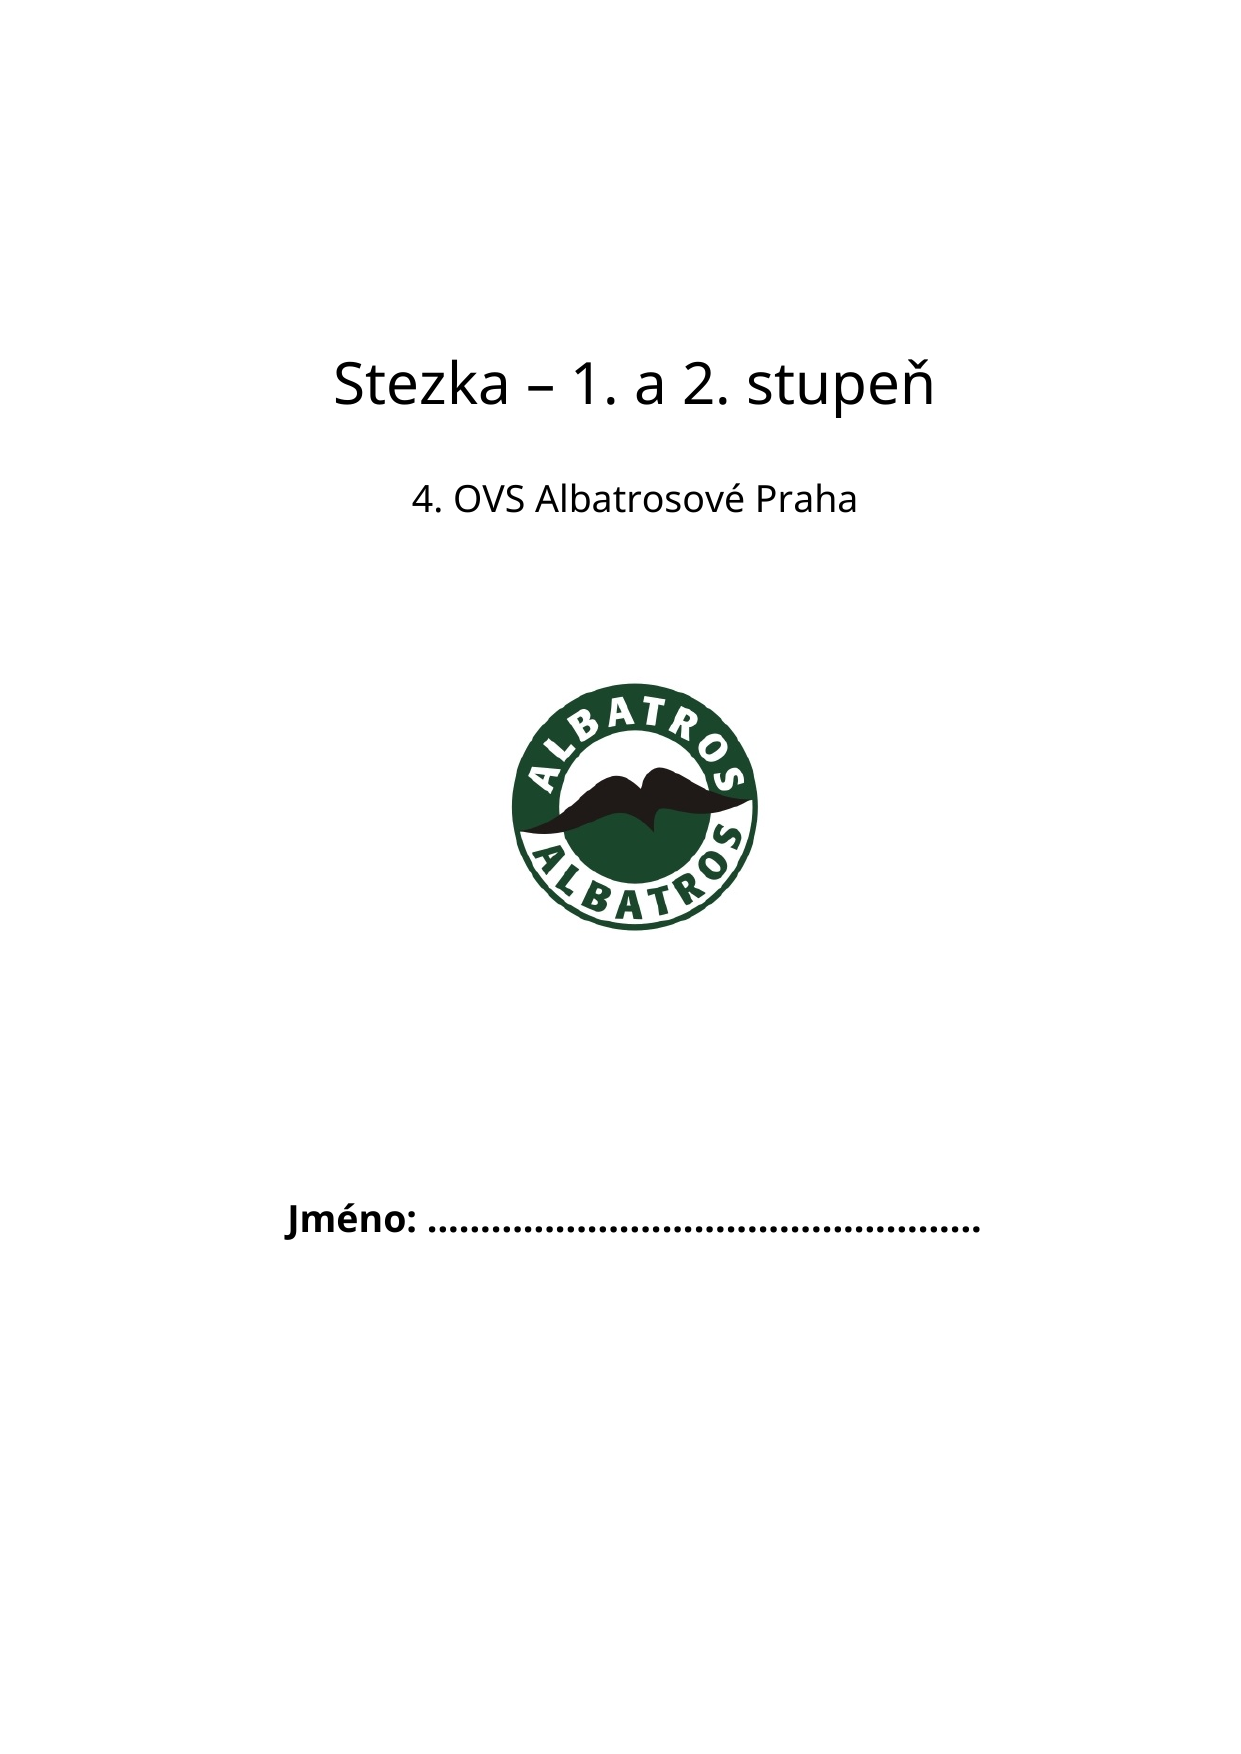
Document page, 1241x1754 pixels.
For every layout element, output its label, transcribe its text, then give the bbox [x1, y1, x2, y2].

text 4. OVS Albatrosové Praha [148, 472, 1122, 523]
text Jméno: .................................................... [148, 1192, 1122, 1243]
text Stezka – 1. a 2. stupeň [148, 342, 1122, 421]
picture [501, 676, 769, 937]
